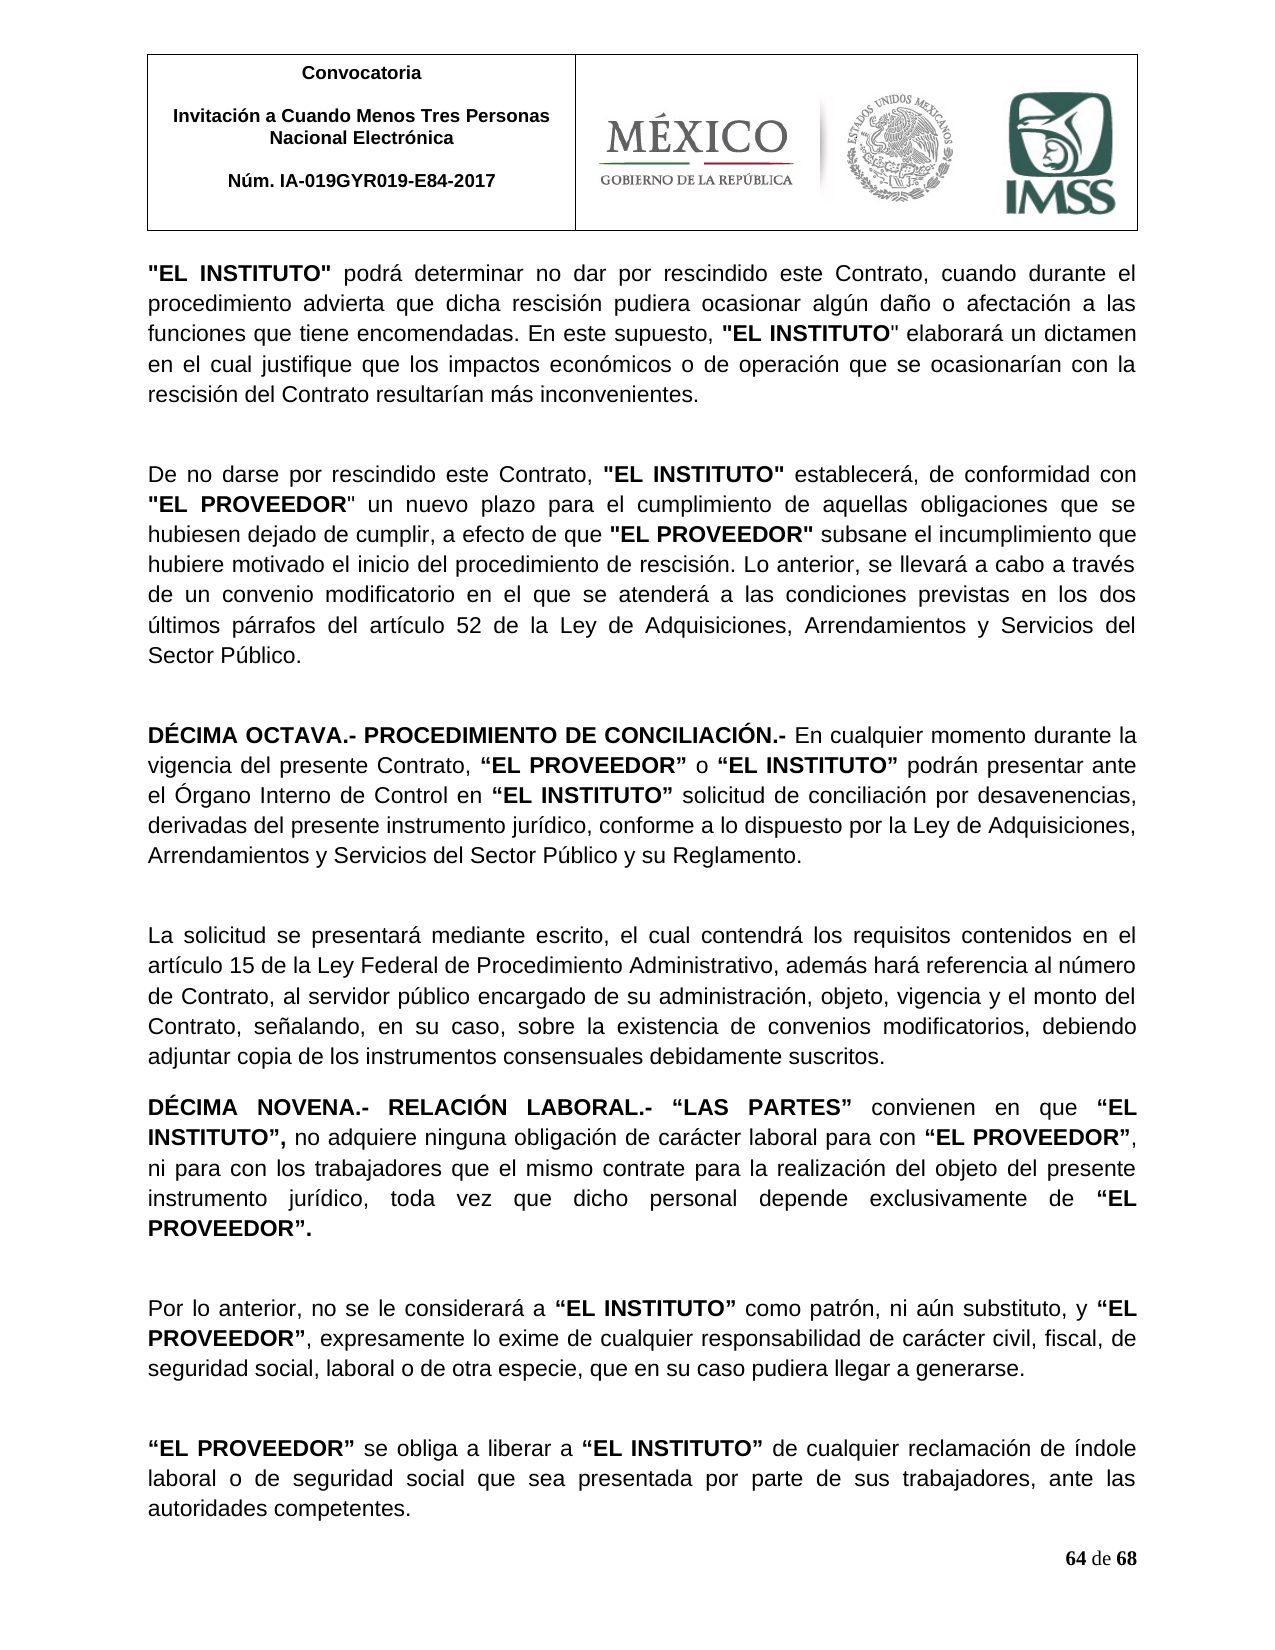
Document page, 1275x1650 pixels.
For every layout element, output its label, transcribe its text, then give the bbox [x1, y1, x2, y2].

text “EL PROVEEDOR” se obliga a liberar a “EL INSTITUTO” de cualquier reclamación de índole laboral o de seguridad social que sea presentada por parte de sus trabajadores, ante las autoridades competentes. [148, 1435, 1137, 1522]
text La solicitud se presentará mediante escrito, el cual contendrá los requisitos contenidos en el artículo 15 de la Ley Federal de Procedimiento Administrativo, además hará referencia al número de Contrato, al servidor público encargado de su administración, objeto, vigencia y el monto del Contrato, señalando, en su caso, sobre la existencia de convenios modificatorios, debiendo adjuntar copia de los instrumentos consensuales debidamente suscritos. [148, 922, 1137, 1069]
text De no darse por rescindido este Contrato, "EL INSTITUTO" establecerá, de conformidad con "EL PROVEEDOR" un nuevo plazo para el cumplimiento de aquellas obligaciones que se hubiesen dejado de cumplir, a efecto de que "EL PROVEEDOR" subsane el incumplimiento que hubiere motivado el inicio del procedimiento de rescisión. Lo anterior, se llevará a cabo a través de un convenio modificatorio en el que se atenderá a las condiciones previstas en los dos últimos párrafos del artículo 52 de la Ley de Adquisiciones, Arrendamientos y Servicios del Sector Público. [148, 461, 1137, 668]
text "EL INSTITUTO" podrá determinar no dar por rescindido este Contrato, cuando durante el procedimiento advierta que dicha rescisión pudiera ocasionar algún daño o afectación a las funciones que tiene encomendadas. En este supuesto, "EL INSTITUTO" elaborará un dictamen en el cual justifique que los impactos económicos o de operación que se ocasionarían con la rescisión del Contrato resultarían más inconvenientes. [148, 260, 1137, 407]
text DÉCIMA OCTAVA.- PROCEDIMIENTO DE CONCILIACIÓN.- En cualquier momento durante la vigencia del presente Contrato, “EL PROVEEDOR” o “EL INSTITUTO” podrán presentar ante el Órgano Interno de Control en “EL INSTITUTO” solicitud de conciliación por desavenencias, derivadas del presente instrumento jurídico, conforme a lo dispuesto por la Ley de Adquisiciones, Arrendamientos y Servicios del Sector Público y su Reglamento. [148, 722, 1137, 869]
text Por lo anterior, no se le considerará a “EL INSTITUTO” como patrón, ni aún substituto, y “EL PROVEEDOR”, expresamente lo exime de cualquier responsabilidad de carácter civil, fiscal, de seguridad social, laboral o de otra especie, que en su caso pudiera llegar a generarse. [148, 1295, 1137, 1382]
text DÉCIMA NOVENA.- RELACIÓN LABORAL.- “LAS PARTES” convienen en que “EL INSTITUTO”, no adquiere ninguna obligación de carácter laboral para con “EL PROVEEDOR”, ni para con los trabajadores que el mismo contrate para la realización del objeto del presente instrumento jurídico, toda vez que dicho personal depende exclusivamente de “EL PROVEEDOR”. [148, 1094, 1137, 1241]
picture [597, 81, 957, 213]
picture [1002, 82, 1117, 221]
